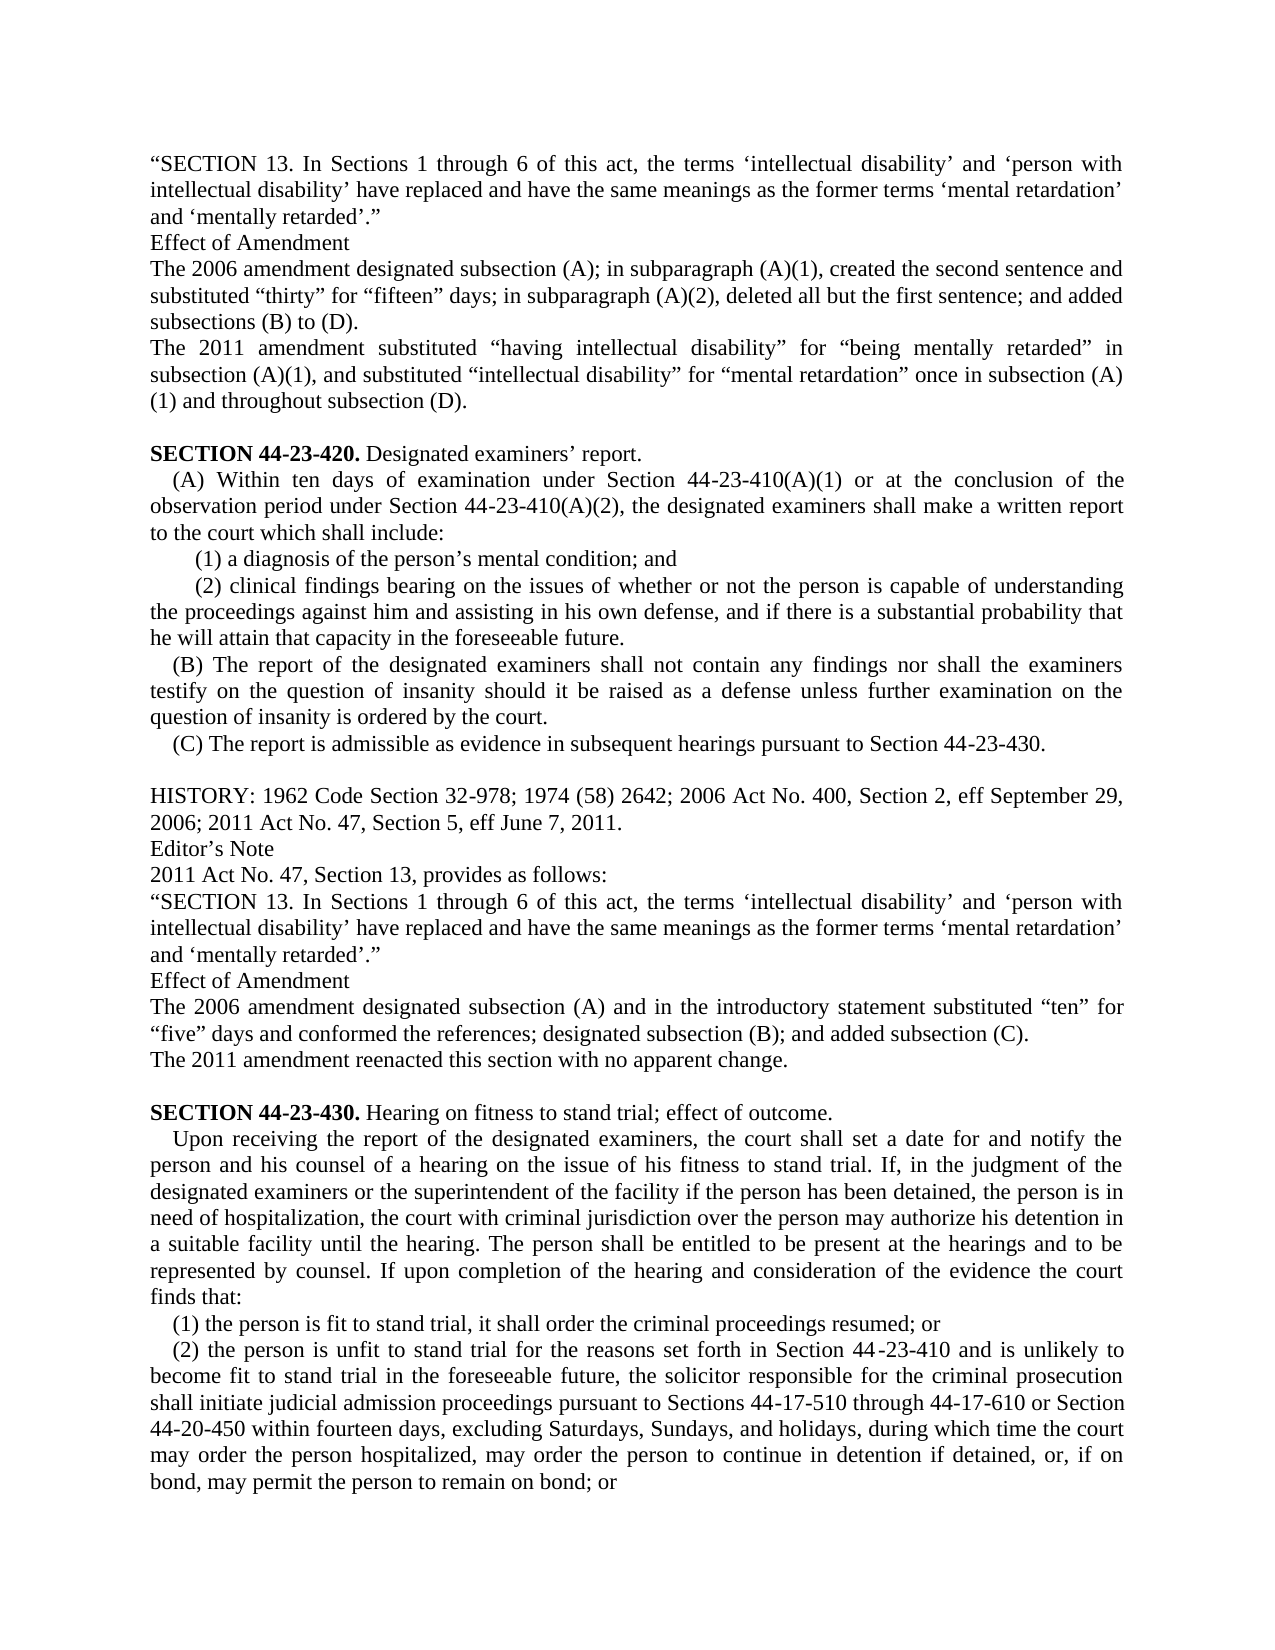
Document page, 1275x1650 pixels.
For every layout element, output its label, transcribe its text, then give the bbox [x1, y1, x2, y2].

text The 2006 amendment designated subsection (A) and in the introductory statement substituted “ten” for “five” days and conformed the references; designated subsection (B); and added subsection (C). [150, 993, 1125, 1046]
text The 2011 amendment substituted “having intellectual disability” for “being mentally retarded” in subsection (A)(1), and substituted “intellectual disability” for “mental retardation” once in subsection (A)(1) and throughout subsection (D). [150, 334, 1125, 413]
text SECTION 44-23-430. Hearing on fitness to stand trial; effect of outcome. [150, 1099, 1125, 1125]
text HISTORY: 1962 Code Section 32-978; 1974 (58) 2642; 2006 Act No. 400, Section 2, eff September 29, 2006; 2011 Act No. 47, Section 5, eff June 7, 2011. [150, 782, 1125, 835]
text Effect of Amendment [150, 229, 1125, 255]
text (A) Within ten days of examination under Section 44-23-410(A)(1) or at the conclusion of the observation period under Section 44-23-410(A)(2), the designated examiners shall make a written report to the court which shall include: [150, 466, 1125, 545]
text (1) a diagnosis of the person’s mental condition; and [150, 545, 1125, 572]
text Upon receiving the report of the designated examiners, the court shall set a date for and notify the person and his counsel of a hearing on the issue of his fitness to stand trial. If, in the judgment of the designated examiners or the superintendent of the facility if the person has been detained, the person is in need of hospitalization, the court with criminal jurisdiction over the person may authorize his detention in a suitable facility until the hearing. The person shall be entitled to be present at the hearings and to be represented by counsel. If upon completion of the hearing and consideration of the evidence the court finds that: [150, 1125, 1125, 1309]
text (B) The report of the designated examiners shall not contain any findings nor shall the examiners testify on the question of insanity should it be raised as a defense unless further examination on the question of insanity is ordered by the court. [150, 651, 1125, 730]
text (2) the person is unfit to stand trial for the reasons set forth in Section 44-23-410 and is unlikely to become fit to stand trial in the foreseeable future, the solicitor responsible for the criminal prosecution shall initiate judicial admission proceedings pursuant to Sections 44-17-510 through 44-17-610 or Section 44-20-450 within fourteen days, excluding Saturdays, Sundays, and holidays, during which time the court may order the person hospitalized, may order the person to continue in detention if detained, or, if on bond, may permit the person to remain on bond; or [150, 1336, 1125, 1494]
text 2011 Act No. 47, Section 13, provides as follows: [150, 862, 1125, 888]
text (C) The report is admissible as evidence in subsequent hearings pursuant to Section 44-23-430. [150, 730, 1125, 756]
text SECTION 44-23-420. Designated examiners’ report. [150, 440, 1125, 466]
text (2) clinical findings bearing on the issues of whether or not the person is capable of understanding the proceedings against him and assisting in his own defense, and if there is a substantial probability that he will attain that capacity in the foreseeable future. [150, 572, 1125, 651]
text The 2006 amendment designated subsection (A); in subparagraph (A)(1), created the second sentence and substituted “thirty” for “fifteen” days; in subparagraph (A)(2), deleted all but the first sentence; and added subsections (B) to (D). [150, 255, 1125, 334]
text (1) the person is fit to stand trial, it shall order the criminal proceedings resumed; or [150, 1309, 1125, 1336]
text The 2011 amendment reenacted this section with no apparent change. [150, 1046, 1125, 1072]
text Editor’s Note [150, 835, 1125, 862]
text “SECTION 13. In Sections 1 through 6 of this act, the terms ‘intellectual disability’ and ‘person with intellectual disability’ have replaced and have the same meanings as the former terms ‘mental retardation’ and ‘mentally retarded’.” [150, 150, 1125, 229]
text Effect of Amendment [150, 967, 1125, 993]
text “SECTION 13. In Sections 1 through 6 of this act, the terms ‘intellectual disability’ and ‘person with intellectual disability’ have replaced and have the same meanings as the former terms ‘mental retardation’ and ‘mentally retarded’.” [150, 888, 1125, 967]
